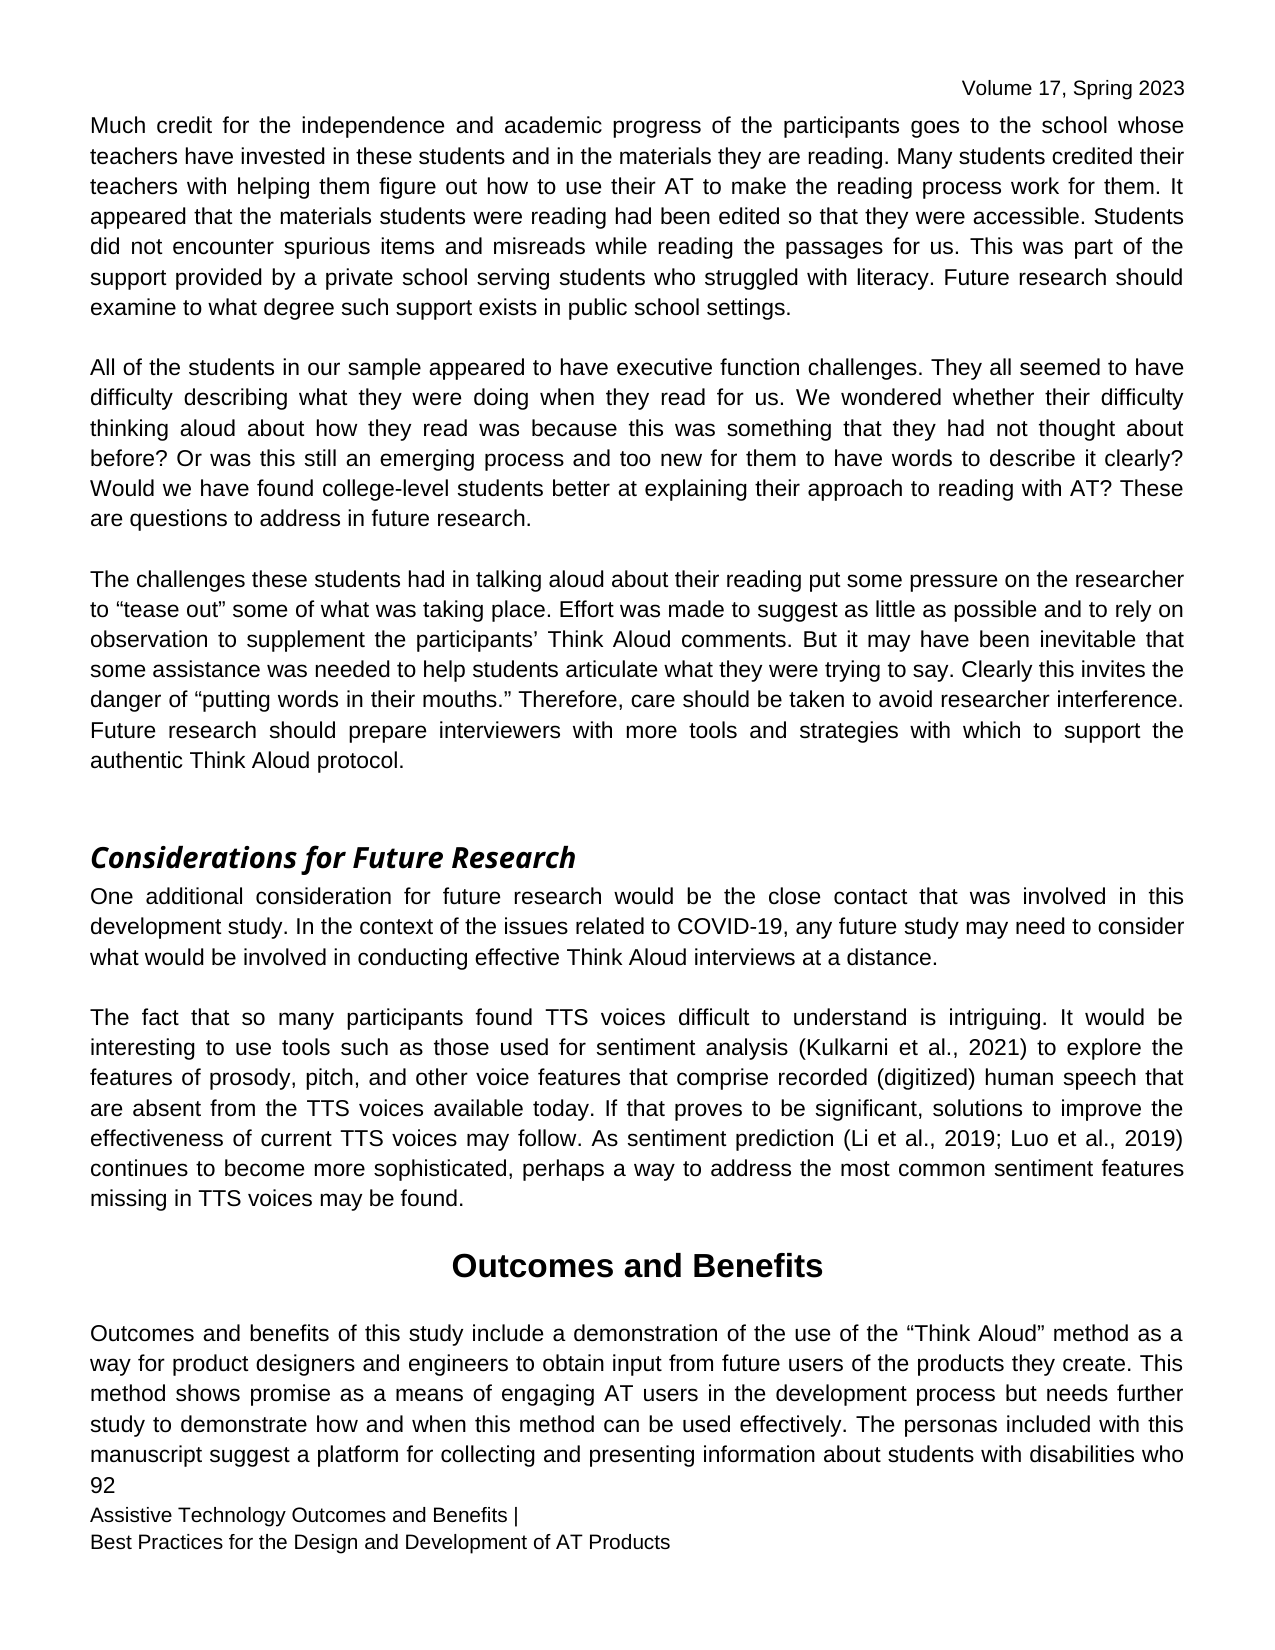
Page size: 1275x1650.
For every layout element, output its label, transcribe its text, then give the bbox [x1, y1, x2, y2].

text Much credit for the independence and academic progress of the participants goes to the school whose teachers have invested in these students and in the materials they are reading. Many students credited their teachers with helping them figure out how to use their AT to make the reading process work for them. It appeared that the materials students were reading had been edited so that they were accessible. Students did not encounter spurious items and misreads while reading the passages for us. This was part of the support provided by a private school serving students who struggled with literacy. Future research should examine to what degree such support exists in public school settings. [90, 112, 1185, 320]
text The fact that so many participants found TTS voices difficult to understand is intriguing. It would be interesting to use tools such as those used for sentiment analysis (Kulkarni et al., 2021) to explore the features of prosody, pitch, and other voice features that comprise recorded (digitized) human speech that are absent from the TTS voices available today. If that proves to be significant, solutions to improve the effectiveness of current TTS voices may follow. As sentiment prediction (Li et al., 2019; Luo et al., 2019) continues to become more sophisticated, perhaps a way to address the most common sentiment features missing in TTS voices may be found. [90, 1004, 1185, 1212]
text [90, 1320, 1185, 1467]
text All of the students in our sample appeared to have executive function challenges. They all seemed to have difficulty describing what they were doing when they read for us. We wondered whether their difficulty thinking aloud about how they read was because this was something that they had not thought about before? Or was this still an emerging process and too new for them to have words to describe it clearly? Would we have found college-level students better at explaining their approach to reading with AT? These are questions to address in future research. [90, 354, 1185, 532]
subtitle Outcomes and Benefits [90, 1246, 1185, 1284]
subtitle Considerations for Future Research [90, 837, 1155, 877]
text One additional consideration for future research would be the close contact that was involved in this development study. In the context of the issues related to COVID-19, any future study may need to consider what would be involved in conducting effective Think Aloud interviews at a distance. [90, 883, 1185, 970]
text The challenges these students had in talking aloud about their reading put some pressure on the researcher to “tease out” some of what was taking place. Effort was made to suggest as little as possible and to rely on observation to supplement the participants’ Think Aloud comments. But it may have been inevitable that some assistance was needed to help students articulate what they were trying to say. Clearly this invites the danger of “putting words in their mouths.” Therefore, care should be taken to avoid researcher interference. Future research should prepare interviewers with more tools and strategies with which to support the authentic Think Aloud protocol. [90, 566, 1185, 773]
